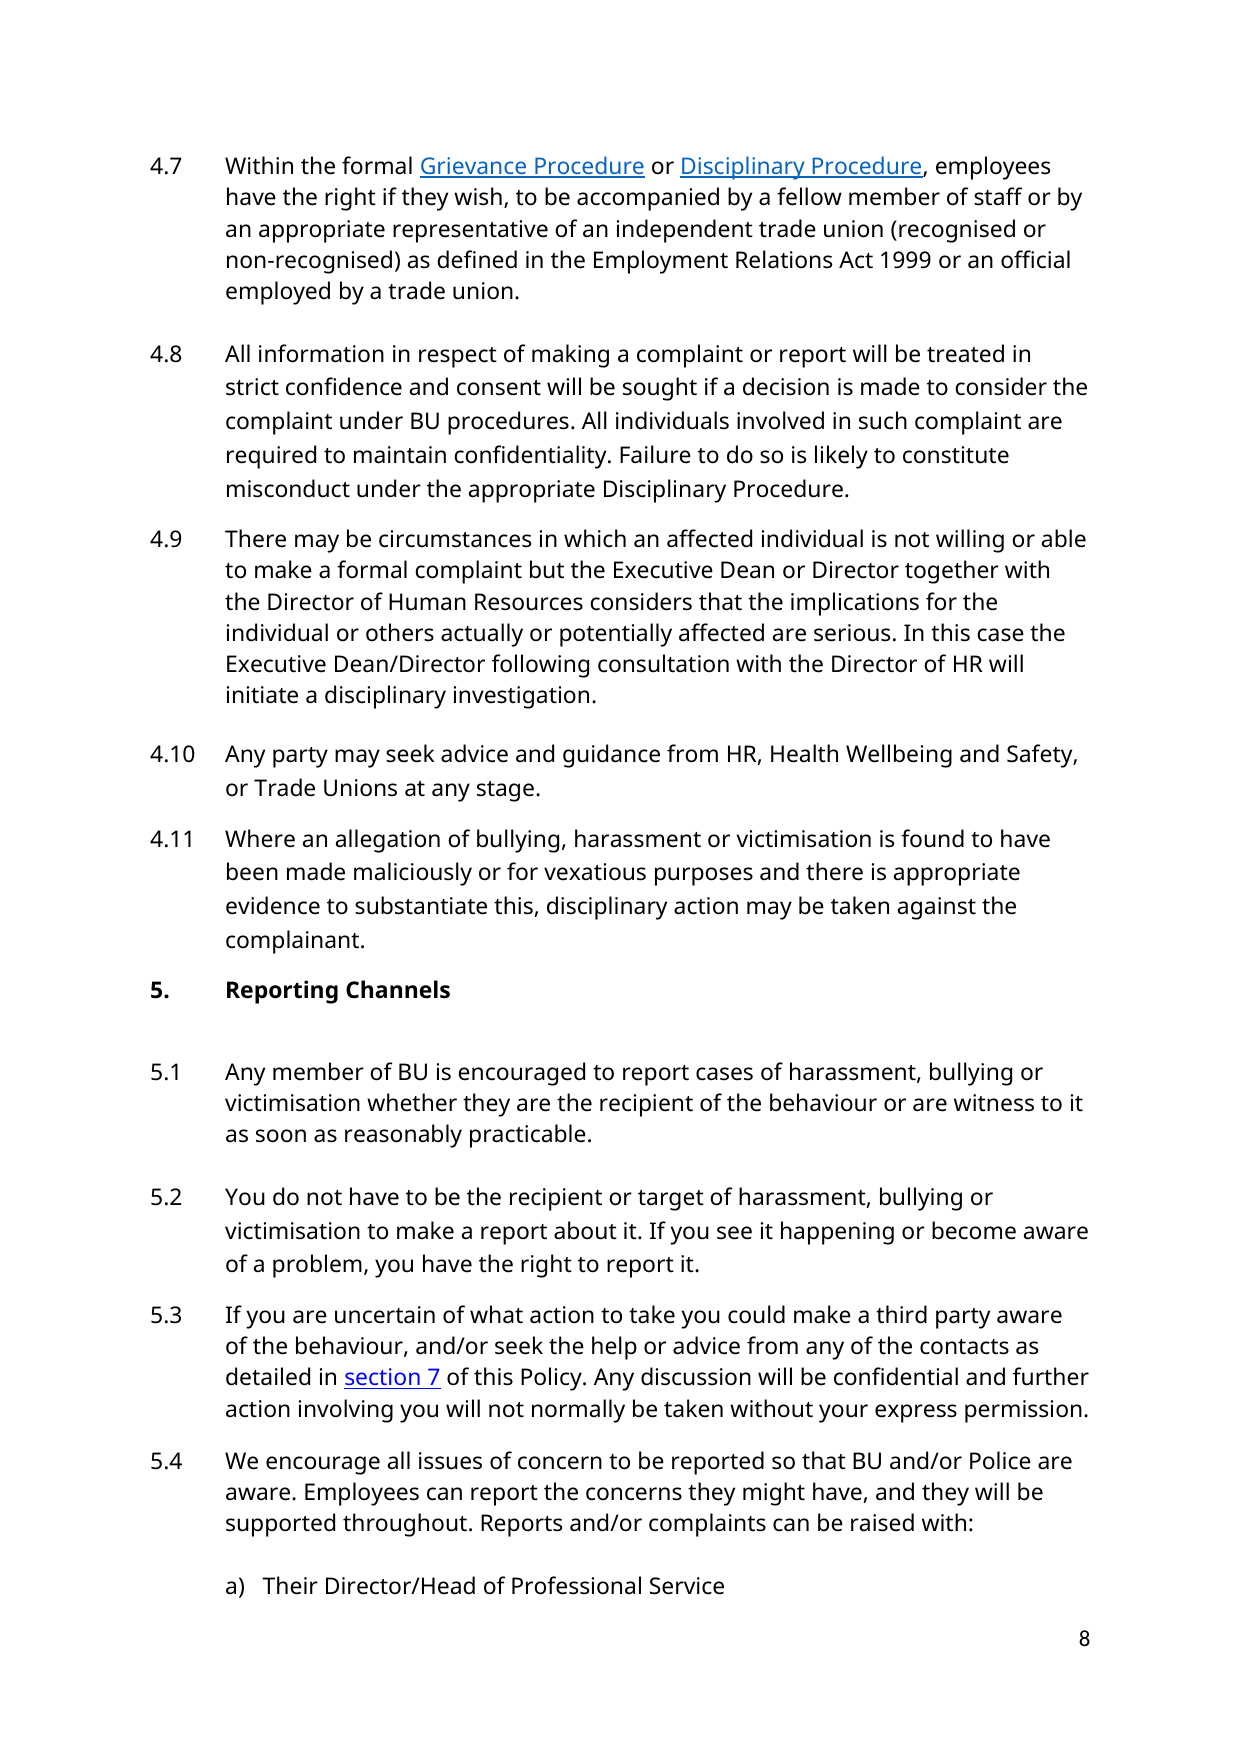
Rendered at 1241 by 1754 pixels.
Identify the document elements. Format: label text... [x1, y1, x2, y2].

text 5.2 You do not have to be the recipient or target of harassment, bullying or victimisation to make a report about it. If you see it happening or become aware of a problem, you have the right to report it. [150, 1181, 1090, 1280]
text 4.11 Where an allegation of bullying, harassment or victimisation is found to have been made maliciously or for vexatious purposes and there is appropriate evidence to substantiate this, disciplinary action may be taken against the complainant. [150, 823, 1090, 955]
list Their Director/Head of Professional Service [225, 1570, 1090, 1601]
text 5.1 Any member of BU is encouraged to report cases of harassment, bullying or victimisation whether they are the recipient of the behaviour or are witness to it as soon as reasonably practicable. [150, 1056, 1090, 1150]
text 4.10 Any party may seek advice and guidance from HR, Health Wellbeing and Safety, or Trade Unions at any stage. [150, 738, 1090, 803]
text 5.4 We encourage all issues of concern to be reported so that BU and/or Police are aware. Employees can report the concerns they might have, and they will be supported throughout. Reports and/or complaints can be raised with: [150, 1445, 1090, 1538]
text 5.3 If you are uncertain of what action to take you could make a third party aware of the behaviour, and/or seek the help or advice from any of the contacts as detailed in section 7 of this Policy. Any discussion will be confidential and further action involving you will not normally be taken without your express permission. [150, 1299, 1090, 1424]
text 4.7 Within the formal Grievance Procedure or Disciplinary Procedure, employees have the right if they wish, to be accompanied by a fellow member of staff or by an appropriate representative of an independent trade union (recognised or non-recognised) as defined in the Employment Relations Act 1999 or an official employed by a trade union. [150, 150, 1090, 306]
text 4.8 All information in respect of making a complaint or report will be treated in strict confidence and consent will be sought if a decision is made to consider the complaint under BU procedures. All individuals involved in such complaint are required to maintain confidentiality. Failure to do so is likely to constitute misconduct under the appropriate Disciplinary Procedure. [150, 337, 1090, 504]
text 4.9 There may be circumstances in which an affected individual is not willing or able to make a formal complaint but the Executive Dean or Director together with the Director of Human Resources considers that the implications for the individual or others actually or potentially affected are serious. In this case the Executive Dean/Director following consultation with the Director of HR will initiate a disciplinary investigation. [150, 523, 1090, 738]
text 5. Reporting Channels [150, 974, 1090, 1006]
